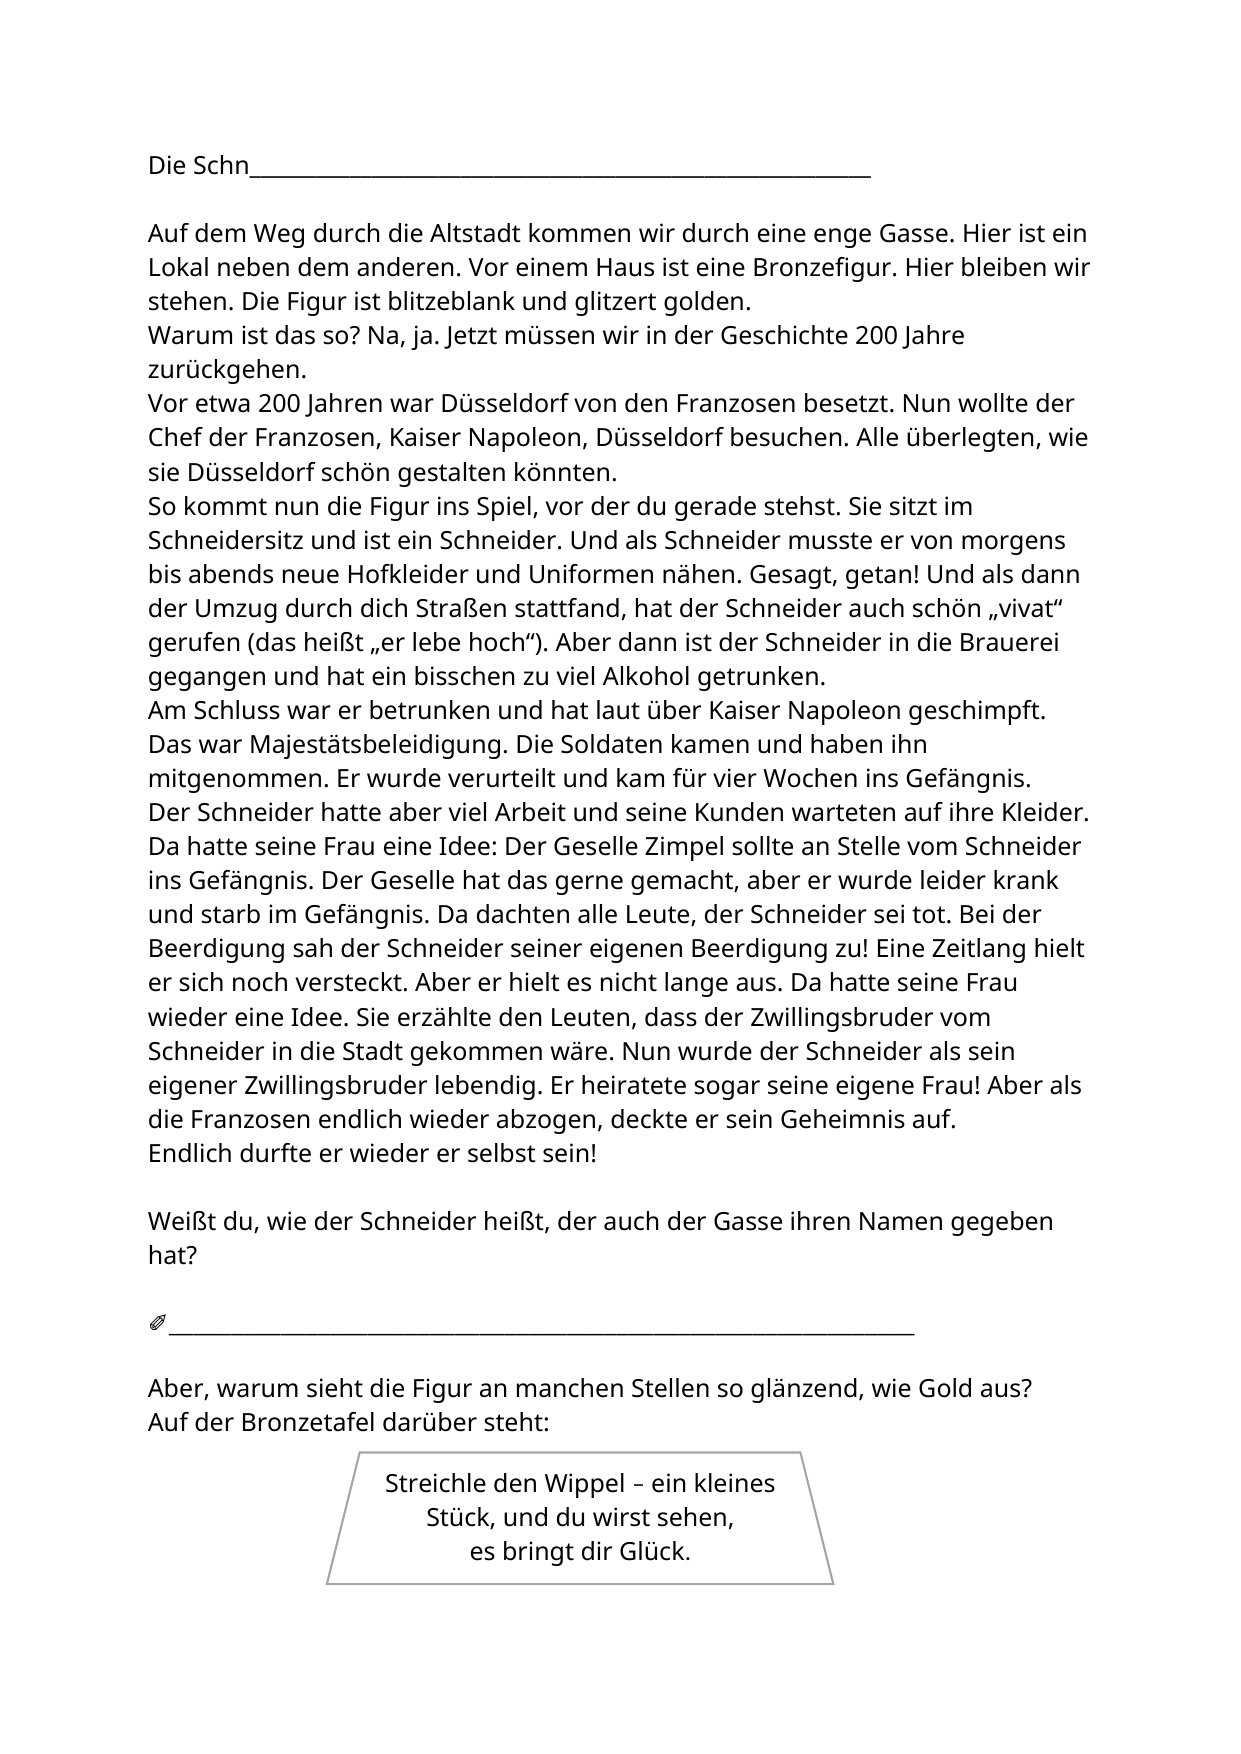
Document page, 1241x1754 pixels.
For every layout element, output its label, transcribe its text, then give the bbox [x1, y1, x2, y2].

text Auf der Bronzetafel darüber steht: [148, 1404, 1093, 1438]
text Aber, warum sieht die Figur an manchen Stellen so glänzend, wie Gold aus? [148, 1370, 1093, 1404]
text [148, 1306, 1093, 1340]
text Warum ist das so? Na, ja. Jetzt müssen wir in der Geschichte 200 Jahre zurückgehen. [148, 318, 1093, 386]
text Das war Majestätsbeleidigung. Die Soldaten kamen und haben ihn mitgenommen. Er wurde verurteilt und kam für vier Wochen ins Gefängnis. [148, 727, 1093, 795]
text Vor etwa 200 Jahren war Düsseldorf von den Franzosen besetzt. Nun wollte der Chef der Franzosen, Kaiser Napoleon, Düsseldorf besuchen. Alle überlegten, wie sie Düsseldorf schön gestalten könnten. [148, 386, 1093, 488]
text Auf dem Weg durch die Altstadt kommen wir durch eine enge Gasse. Hier ist ein Lokal neben dem anderen. Vor einem Haus ist eine Bronzefigur. Hier bleiben wir stehen. Die Figur ist blitzeblank und glitzert golden. [148, 216, 1093, 318]
text Der Schneider hatte aber viel Arbeit und seine Kunden warteten auf ihre Kleider. Da hatte seine Frau eine Idee: Der Geselle Zimpel sollte an Stelle vom Schneider ins Gefängnis. Der Geselle hat das gerne gemacht, aber er wurde leider krank und starb im Gefängnis. Da dachten alle Leute, der Schneider sei tot. Bei der Beerdigung sah der Schneider seiner eigenen Beerdigung zu! Eine Zeitlang hielt er sich noch versteckt. Aber er hielt es nicht lange aus. Da hatte seine Frau wieder eine Idee. Sie erzählte den Leuten, dass der Zwillingsbruder vom Schneider in die Stadt gekommen wäre. Nun wurde der Schneider als sein eigener Zwillingsbruder lebendig. Er heiratete sogar seine eigene Frau! Aber als die Franzosen endlich wieder abzogen, deckte er sein Geheimnis auf. [148, 795, 1093, 1135]
text Endlich durfte er wieder er selbst sein! [148, 1135, 1093, 1169]
text Weißt du, wie der Schneider heißt, der auch der Gasse ihren Namen gegeben hat? [148, 1203, 1093, 1272]
text Am Schluss war er betrunken und hat laut über Kaiser Napoleon geschimpft. [148, 693, 1093, 727]
text So kommt nun die Figur ins Spiel, vor der du gerade stehst. Sie sitzt im Schneidersitz und ist ein Schneider. Und als Schneider musste er von morgens bis abends neue Hofkleider und Uniformen nähen. Gesagt, getan! Und als dann der Umzug durch dich Straßen stattfand, hat der Schneider auch schön „vivat“ gerufen (das heißt „er lebe hoch“). Aber dann ist der Schneider in die Brauerei gegangen und hat ein bisschen zu viel Alkohol getrunken. [148, 488, 1093, 693]
text Die Schn________________________________________________________ [148, 148, 1093, 182]
